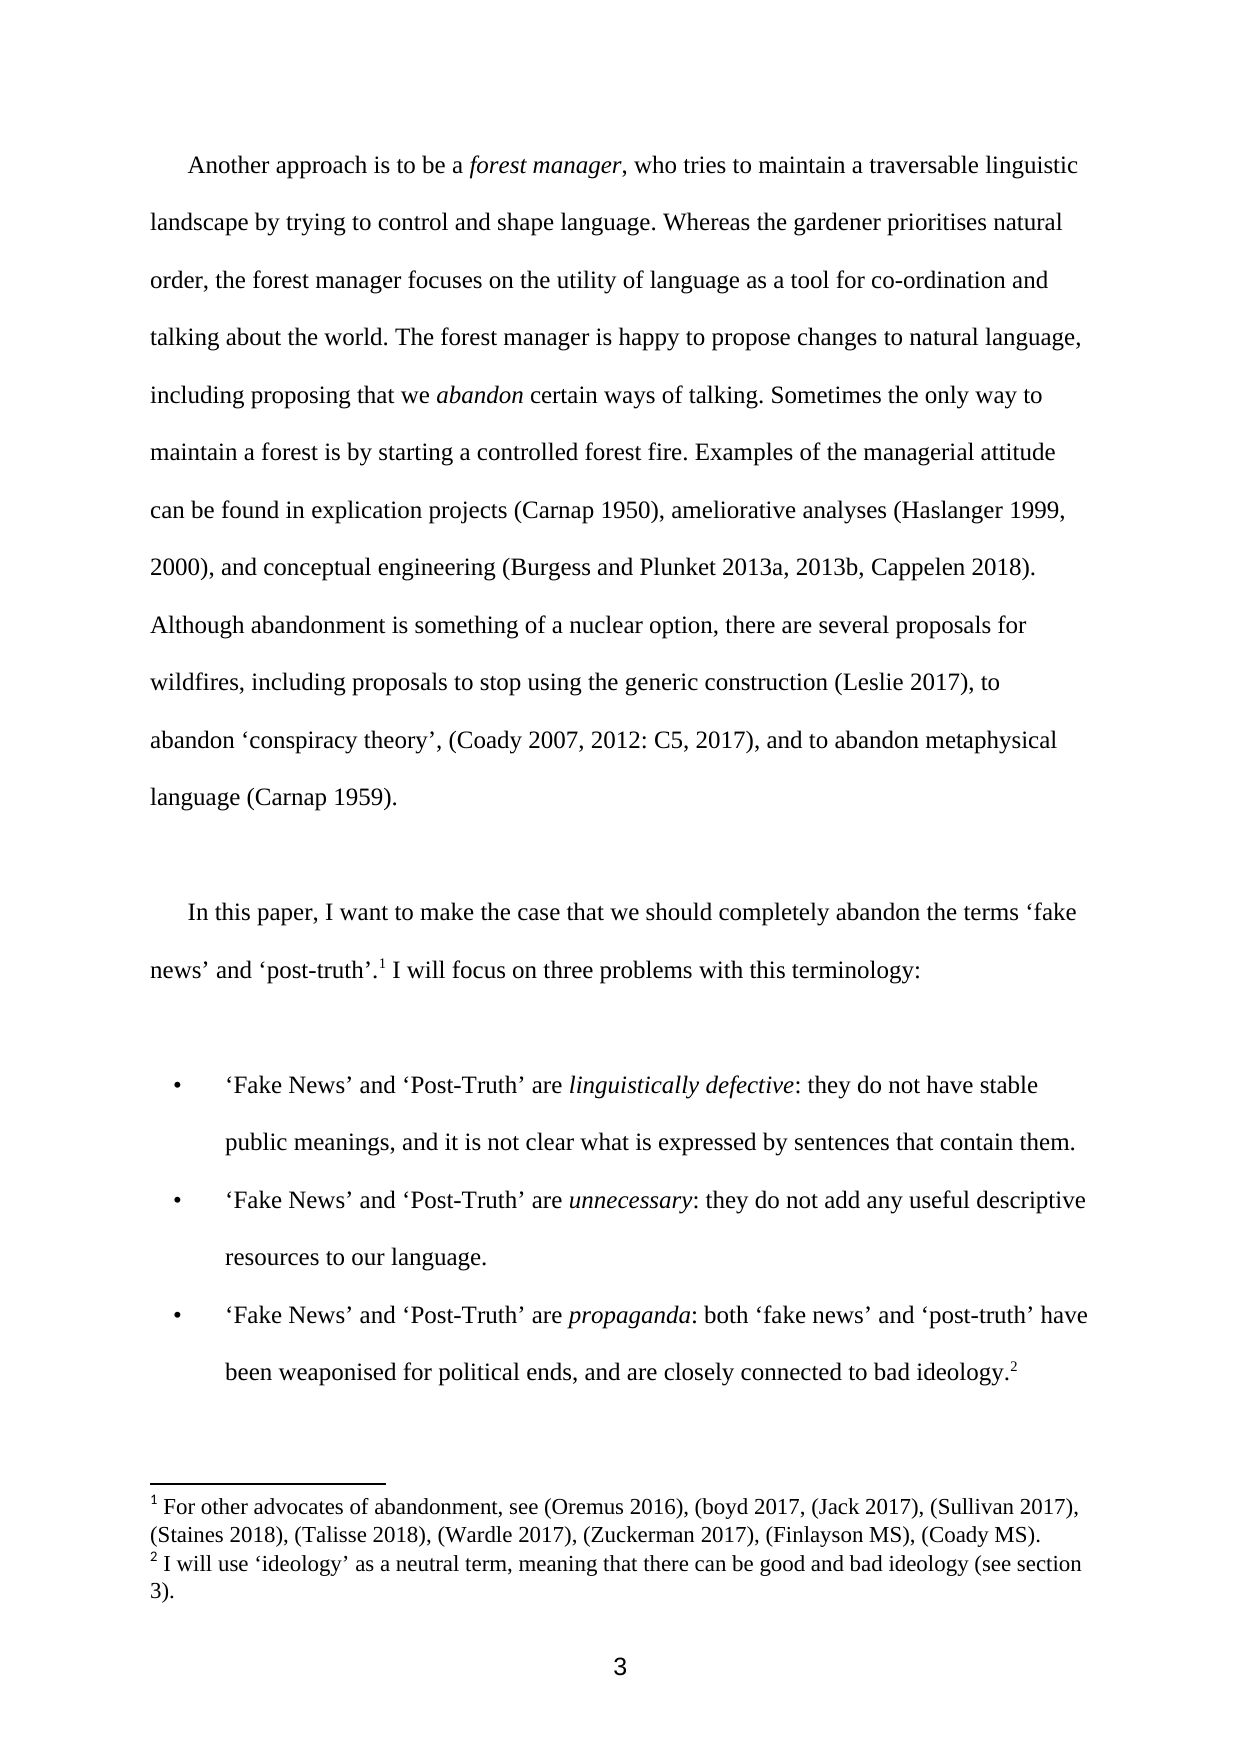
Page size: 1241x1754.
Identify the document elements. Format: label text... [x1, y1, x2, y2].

text In this paper, I want to make the case that we should completely abandon the terms ‘fake news’ and ‘post-truth’. I will focus on three problems with this terminology: [150, 897, 1090, 984]
text Another approach is to be a forest manager, who tries to maintain a traversable linguistic landscape by trying to control and shape language. Whereas the gardener prioritises natural order, the forest manager focuses on the utility of language as a tool for co-ordination and talking about the world. The forest manager is happy to propose changes to natural language, including proposing that we abandon certain ways of talking. Sometimes the only way to maintain a forest is by starting a controlled forest fire. Examples of the managerial attitude can be found in explication projects (Carnap 1950), ameliorative analyses (Haslanger 1999, 2000), and conceptual engineering (Burgess and Plunket 2013a, 2013b, Cappelen 2018). Although abandonment is something of a nuclear option, there are several proposals for wildfires, including proposals to stop using the generic construction (Leslie 2017), to abandon ‘conspiracy theory’, (Coady 2007, 2012: C5, 2017), and to abandon metaphysical language (Carnap 1959). [150, 150, 1090, 811]
list ‘Fake News’ and ‘Post-Truth’ are linguistically defective: they do not have stable public meanings, and it is not clear what is expressed by sentences that contain them. [173, 1070, 1090, 1156]
list ‘Fake News’ and ‘Post-Truth’ are propaganda: both ‘fake news’ and ‘post-truth’ have been weaponised for political ends, and are closely connected to bad ideology. [173, 1300, 1090, 1386]
list ‘Fake News’ and ‘Post-Truth’ are unnecessary: they do not add any useful descriptive resources to our language. [173, 1185, 1090, 1271]
